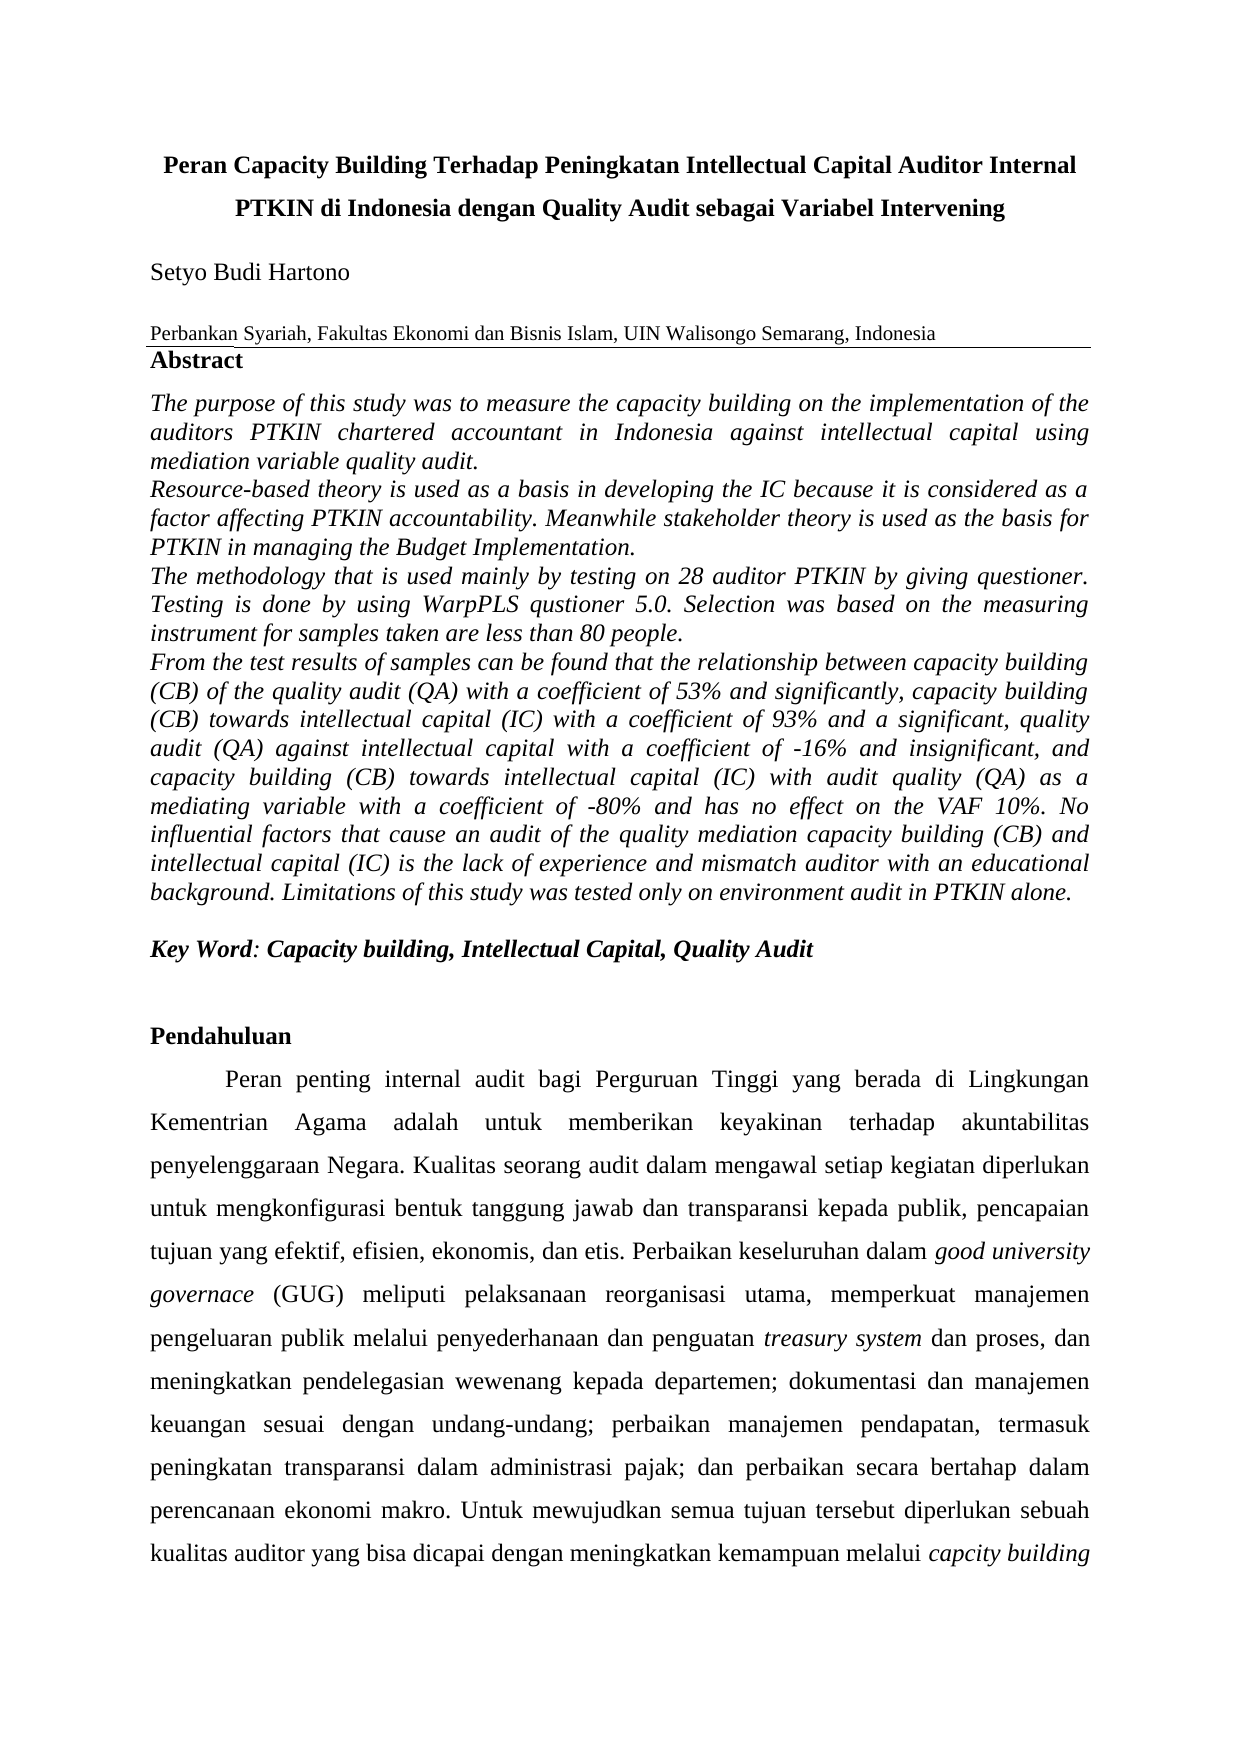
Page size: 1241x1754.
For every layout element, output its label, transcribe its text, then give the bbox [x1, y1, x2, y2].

text Resource-based theory is used as a basis in developing the IC because it is considered as a factor affecting PTKIN accountability. Meanwhile stakeholder theory is used as the basis for PTKIN in managing the Budget Implementation. [150, 474, 1090, 561]
text The purpose of this study was to measure the capacity building on the implementation of the auditors PTKIN chartered accountant in Indonesia against intellectual capital using mediation variable quality audit. [150, 388, 1090, 474]
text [150, 1064, 1090, 1567]
text Setyo Budi Hartono [150, 257, 1090, 286]
text Abstract [150, 345, 1090, 374]
text Key Word: Capacity building, Intellectual Capital, Quality Audit [150, 934, 1090, 963]
text Pendahuluan [150, 1021, 1090, 1049]
text From the test results of samples can be found that the relationship between capacity building (CB) of the quality audit (QA) with a coefficient of 53% and significantly, capacity building (CB) towards intellectual capital (IC) with a coefficient of 93% and a significant, quality audit (QA) against intellectual capital with a coefficient of -16% and insignificant, and capacity building (CB) towards intellectual capital (IC) with audit quality (QA) as a mediating variable with a coefficient of -80% and has no effect on the VAF 10%. No influential factors that cause an audit of the quality mediation capacity building (CB) and intellectual capital (IC) is the lack of experience and mismatch auditor with an educational background. Limitations of this study was tested only on environment audit in PTKIN alone. [150, 647, 1090, 906]
text The methodology that is used mainly by testing on 28 auditor PTKIN by giving questioner. Testing is done by using WarpPLS qustioner 5.0. Selection was based on the measuring instrument for samples taken are less than 80 people. [150, 561, 1090, 647]
text Peran Capacity Building Terhadap Peningkatan Intellectual Capital Auditor Internal PTKIN di Indonesia dengan Quality Audit sebagai Variabel Intervening [150, 150, 1090, 222]
text Perbankan Syariah, Fakultas Ekonomi dan Bisnis Islam, UIN Walisongo Semarang, Indonesia [150, 321, 1090, 345]
